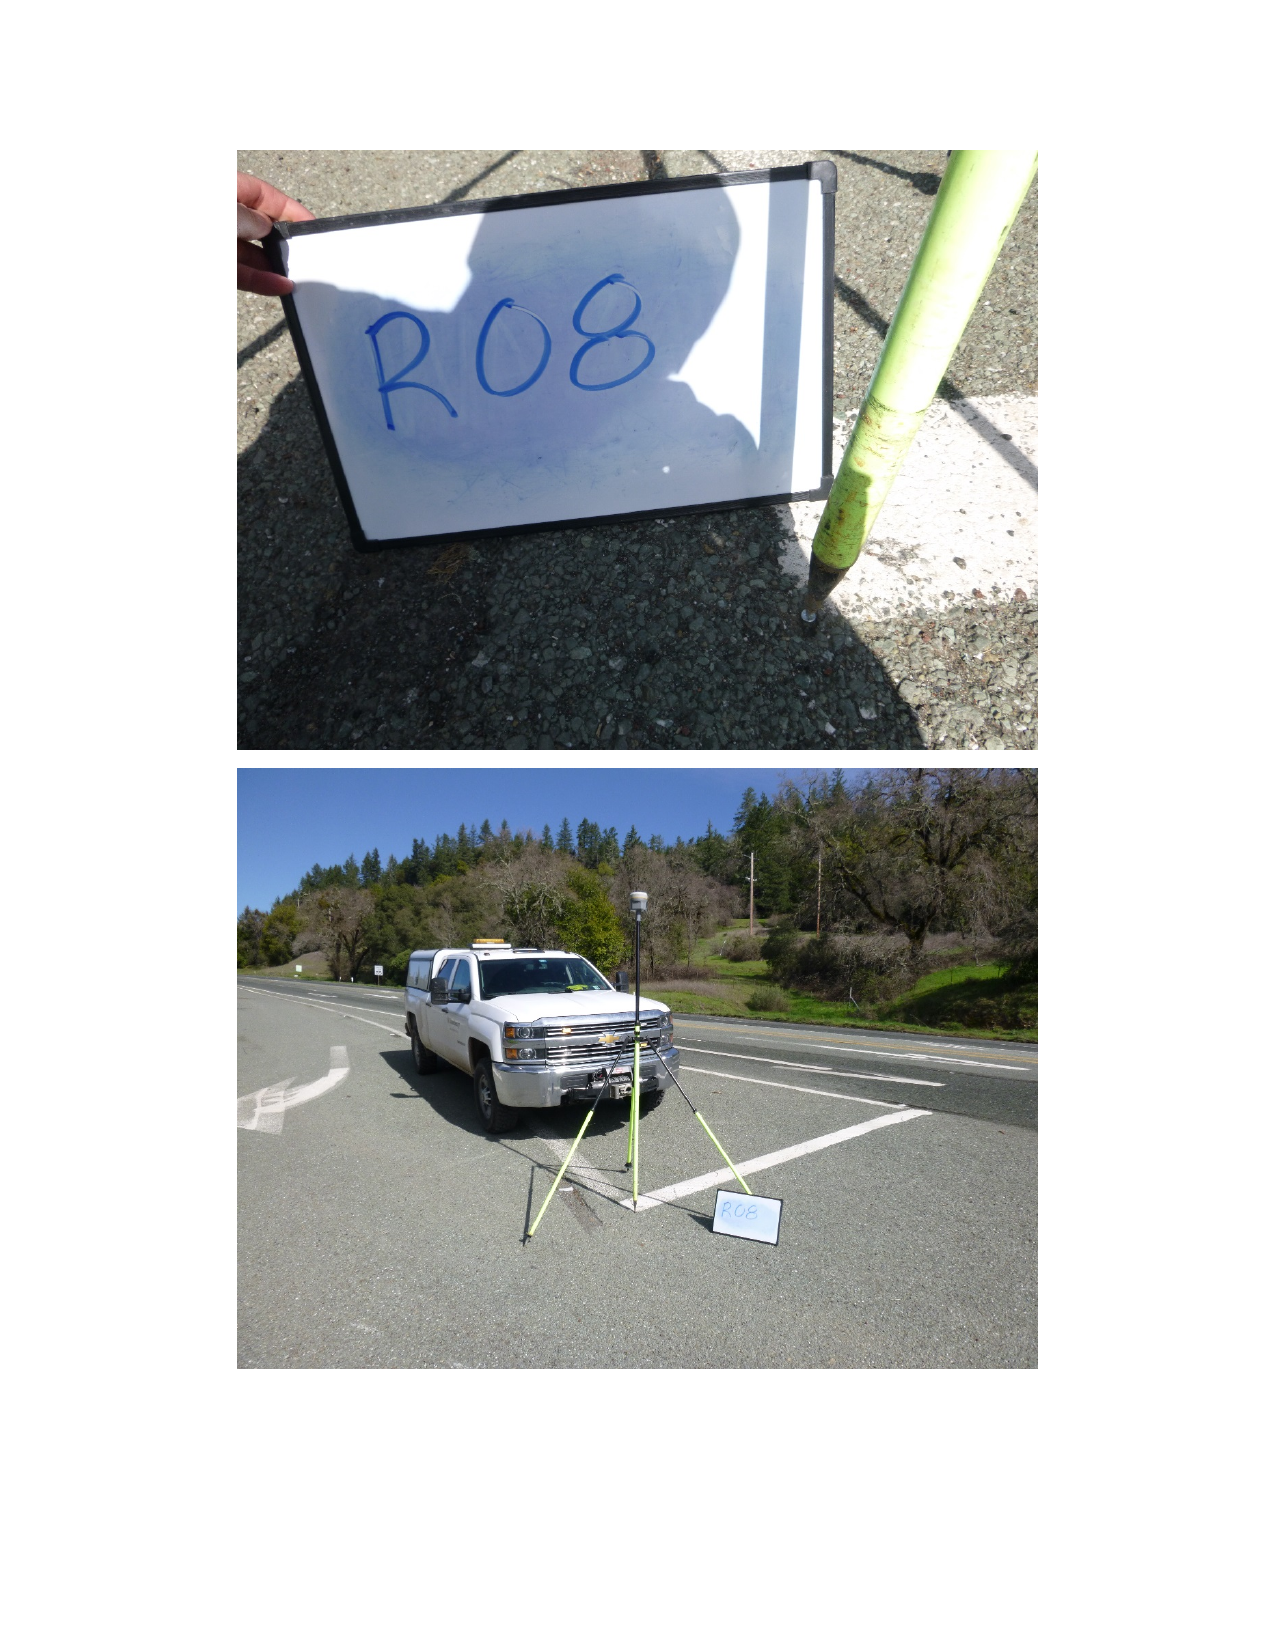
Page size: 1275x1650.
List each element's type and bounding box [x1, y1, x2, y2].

picture [237, 768, 1038, 1369]
picture [237, 150, 1038, 750]
